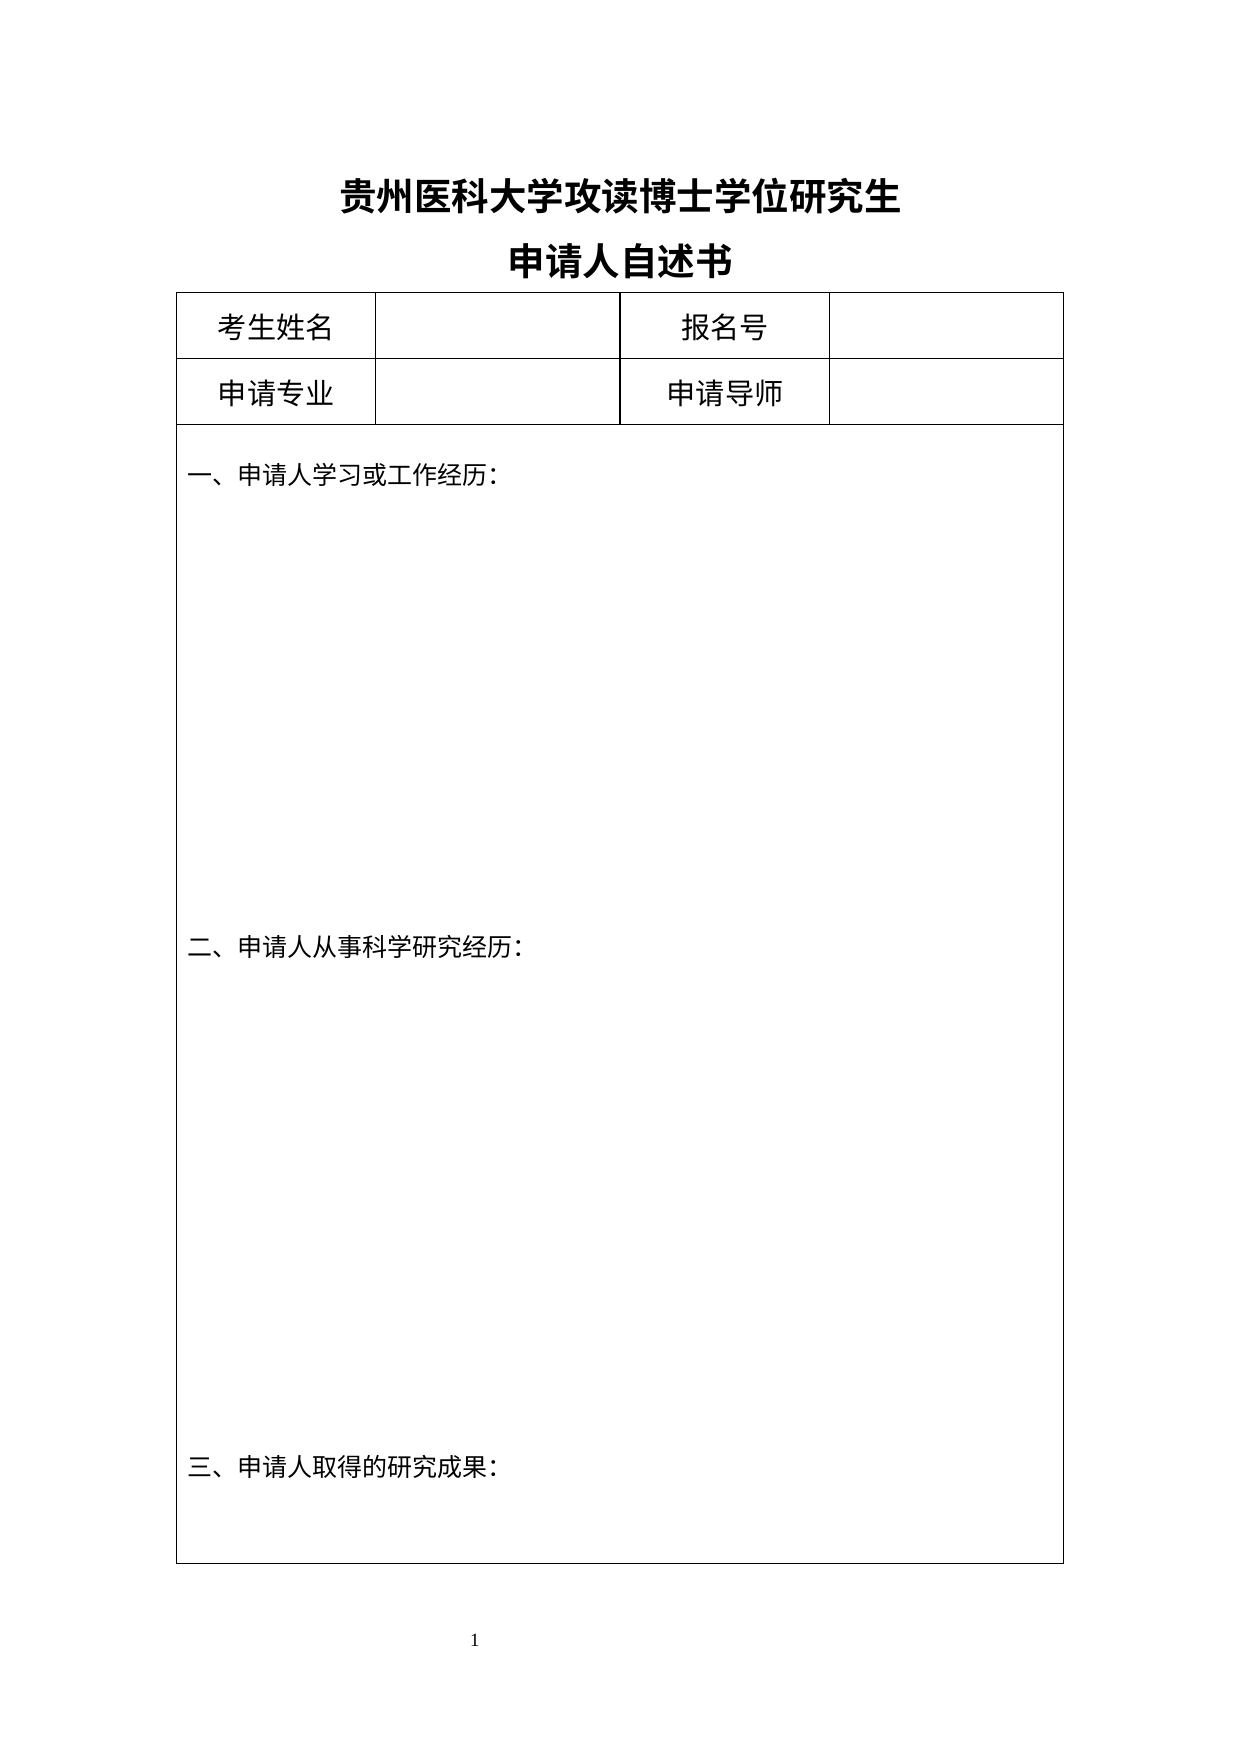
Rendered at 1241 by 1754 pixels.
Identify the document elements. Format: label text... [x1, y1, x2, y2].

table_cell 申请专业 [177, 359, 375, 424]
text 贵州医科大学攻读博士学位研究生 [187, 162, 1053, 227]
table_header 考生姓名 [177, 293, 375, 358]
table_header [376, 293, 619, 358]
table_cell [177, 425, 1063, 1563]
table_cell [830, 359, 1063, 424]
table_cell [376, 359, 619, 424]
table_header 报名号 [621, 293, 829, 358]
table_cell 申请导师 [621, 359, 829, 424]
text 申请人自述书 [187, 227, 1053, 292]
table_header [830, 293, 1063, 358]
